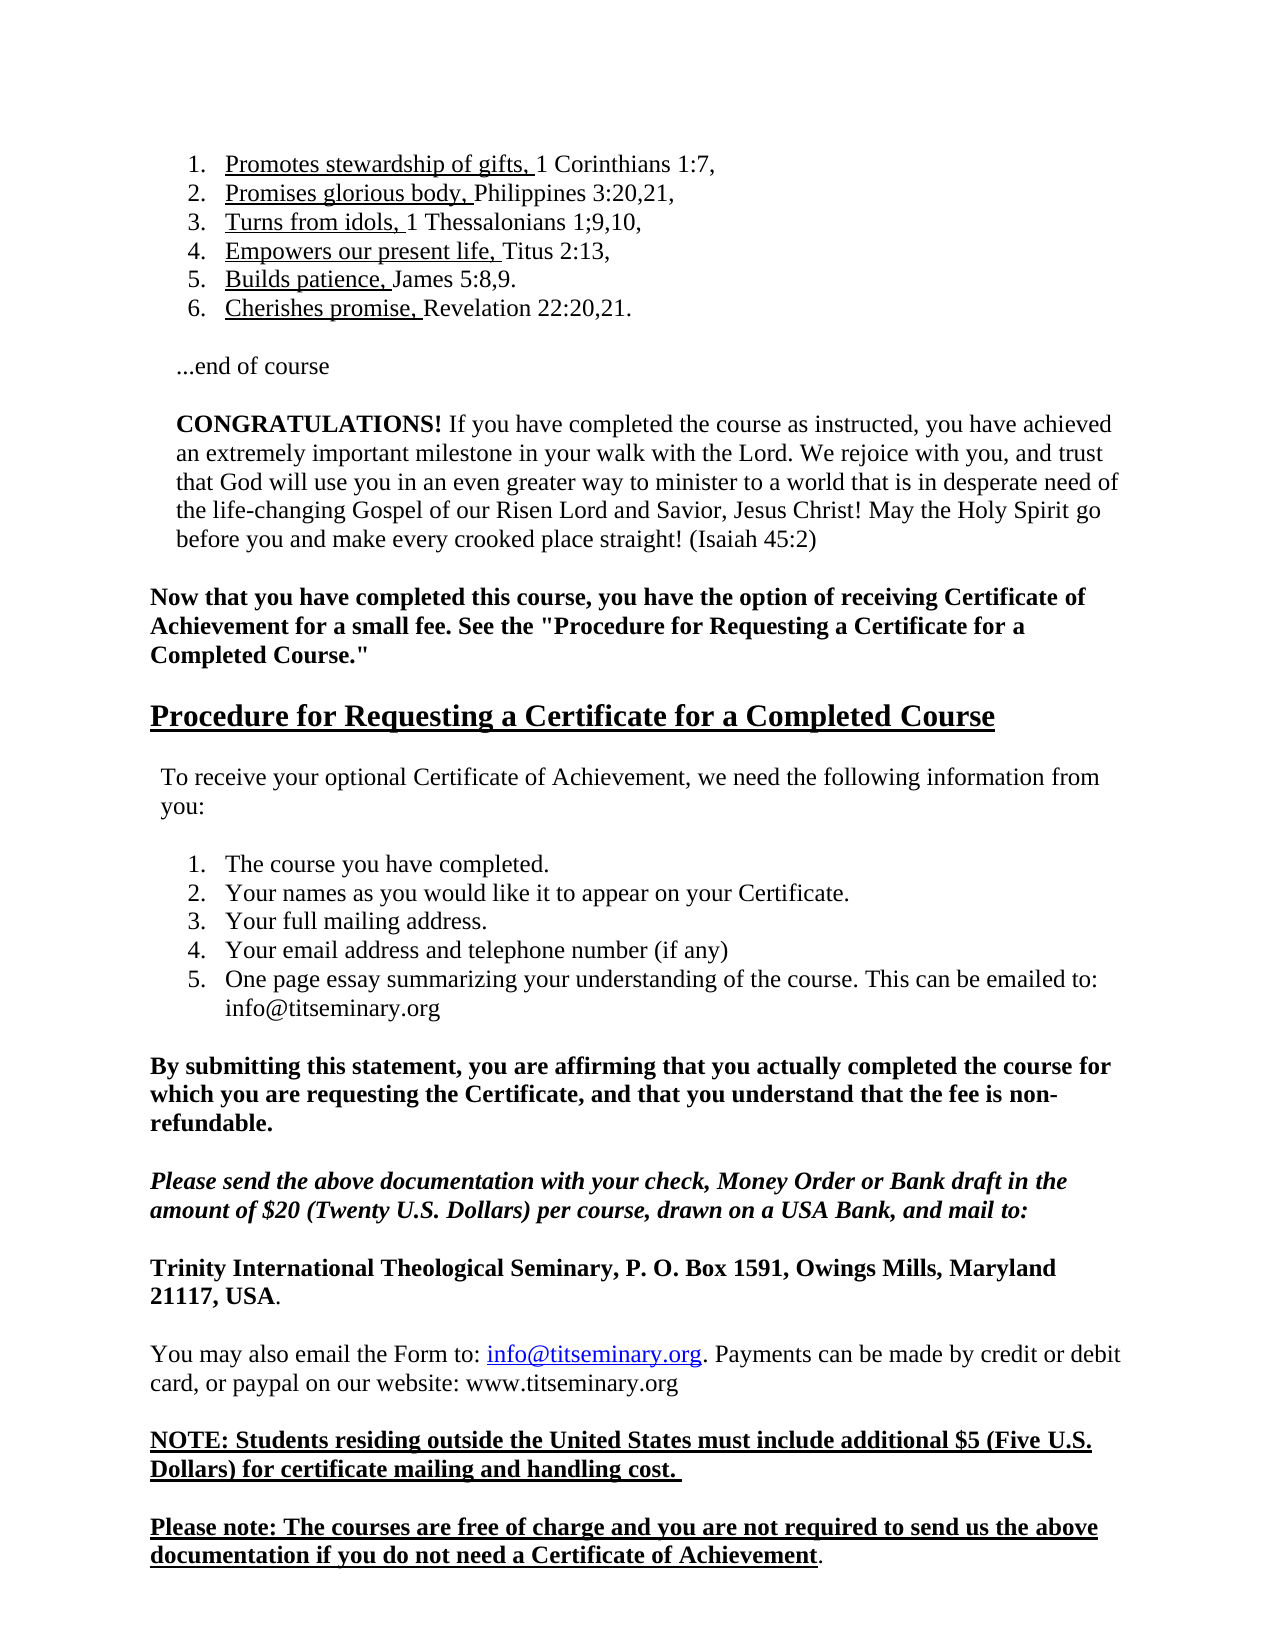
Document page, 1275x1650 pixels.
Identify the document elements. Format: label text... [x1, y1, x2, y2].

text Procedure for Requesting a Certificate for a Completed Course [150, 698, 1121, 734]
text You may also email the Form to: info@titseminary.org. Payments can be made by credit or debit [150, 1339, 1121, 1368]
list Your full mailing address. [187, 906, 1121, 935]
list Your email address and telephone number (if any) [187, 935, 1121, 964]
text NOTE: Students residing outside the United States must include additional $5 (Five U.S. Dollars) for certificate mailing and handling cost. [150, 1425, 1121, 1483]
subtitle By submitting this statement, you are affirming that you actually completed the course for which you are requesting the Certificate, and that you understand that the fee is non- refundable. [150, 1051, 1121, 1137]
list The course you have completed. [187, 849, 1121, 878]
text Please send the above documentation with your check, Money Order or Bank draft in the amount of $20 (Twenty U.S. Dollars) per course, drawn on a USA Bank, and mail to: [150, 1166, 1121, 1224]
text Trinity International Theological Seminary, P. O. Box 1591, Owings Mills, Maryland 21117, USA. [150, 1253, 1121, 1310]
list One page essay summarizing your understanding of the course. This can be emailed to: info@titseminary.org [187, 964, 1121, 1022]
list Your names as you would like it to appear on your Certificate. [187, 878, 1121, 906]
text CONGRATULATIONS! If you have completed the course as instructed, you have achieved an extremely important milestone in your walk with the Lord. We rejoice with you, and trust that God will use you in an even greater way to minister to a world that is in desperate need of the life-changing Gospel of our Risen Lord and Savior, Jesus Christ! May the Holy Spirit go before you and make every crooked place straight! (Isaiah 45:2) [176, 409, 1121, 553]
list Turns from idols, 1 Thessalonians 1;9,10, [187, 207, 1121, 236]
list Promotes stewardship of gifts, 1 Corinthians 1:7, [187, 149, 1121, 178]
text Please note: The courses are free of charge and you are not required to send us the above documentation if you do not need a Certificate of Achievement. [150, 1512, 1121, 1569]
list Builds patience, James 5:8,9. [187, 264, 1121, 293]
text card, or paypal on our website: www.titseminary.org [150, 1368, 1121, 1396]
list Promises glorious body, Philippines 3:20,21, [187, 178, 1121, 207]
list Empowers our present life, Titus 2:13, [187, 236, 1121, 264]
text To receive your optional Certificate of Achievement, we need the following information from you: [160, 762, 1121, 820]
subtitle Now that you have completed this course, you have the option of receiving Certificate of Achievement for a small fee. See the "Procedure for Requesting a Certificate for a Completed Course." [150, 582, 1121, 669]
text ...end of course [176, 351, 1121, 380]
list Cherishes promise, Revelation 22:20,21. [187, 293, 1121, 322]
